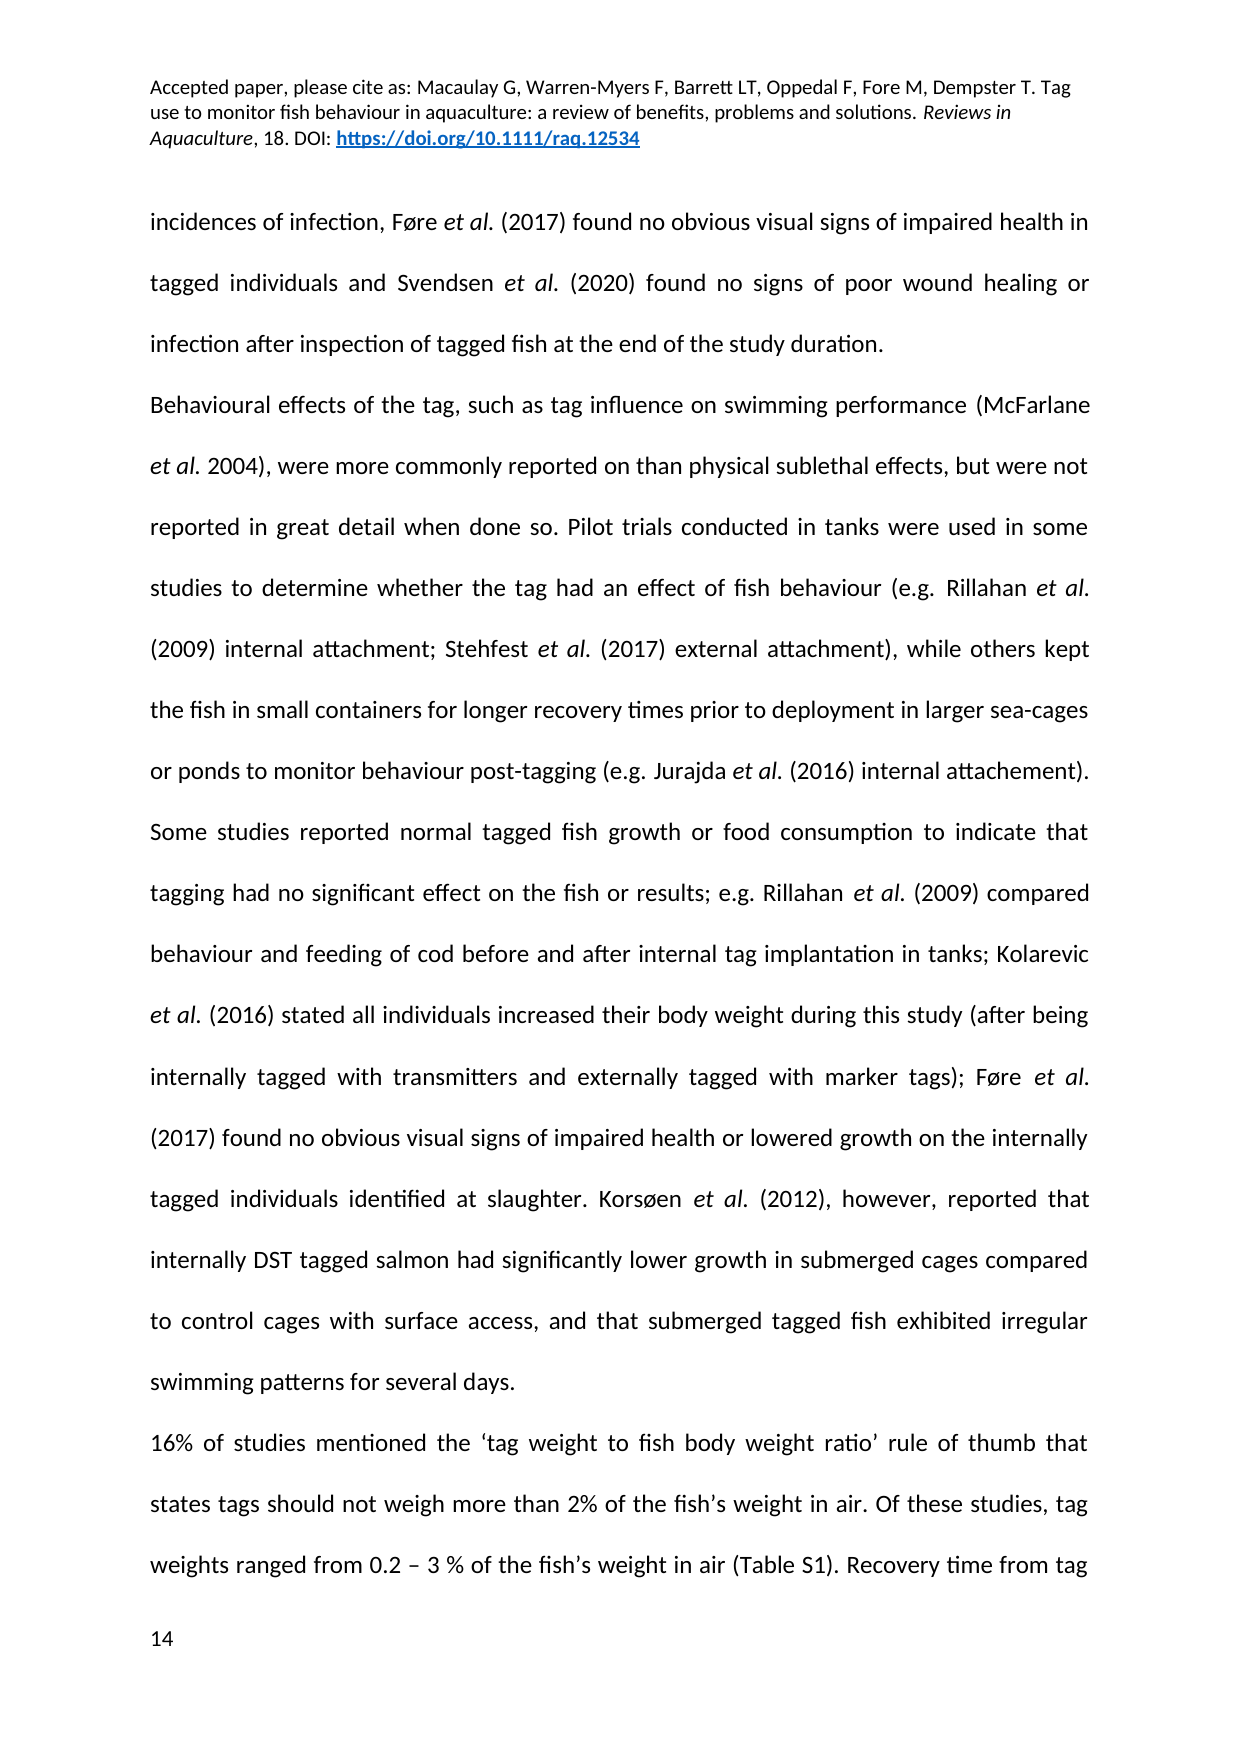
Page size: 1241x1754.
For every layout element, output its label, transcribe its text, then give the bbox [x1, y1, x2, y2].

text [150, 206, 1090, 359]
text Behavioural effects of the tag, such as tag influence on swimming performance (McFarlane et al. 2004), were more commonly reported on than physical sublethal effects, but were not reported in great detail when done so. Pilot trials conducted in tanks were used in some studies to determine whether the tag had an effect of fish behaviour (e.g. Rillahan et al. (2009) internal attachment; Stehfest et al. (2017) external attachment), while others kept the fish in small containers for longer recovery times prior to deployment in larger sea-cages or ponds to monitor behaviour post-tagging (e.g. Jurajda et al. (2016) internal attachement). Some studies reported normal tagged fish growth or food consumption to indicate that tagging had no significant effect on the fish or results; e.g. Rillahan et al. (2009) compared behaviour and feeding of cod before and after internal tag implantation in tanks; Kolarevic et al. (2016) stated all individuals increased their body weight during this study (after being internally tagged with transmitters and externally tagged with marker tags); Føre et al. (2017) found no obvious visual signs of impaired health or lowered growth on the internally tagged individuals identified at slaughter. Korsøen et al. (2012), however, reported that internally DST tagged salmon had significantly lower growth in submerged cages compared to control cages with surface access, and that submerged tagged fish exhibited irregular swimming patterns for several days. [150, 389, 1090, 1396]
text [150, 1427, 1090, 1579]
